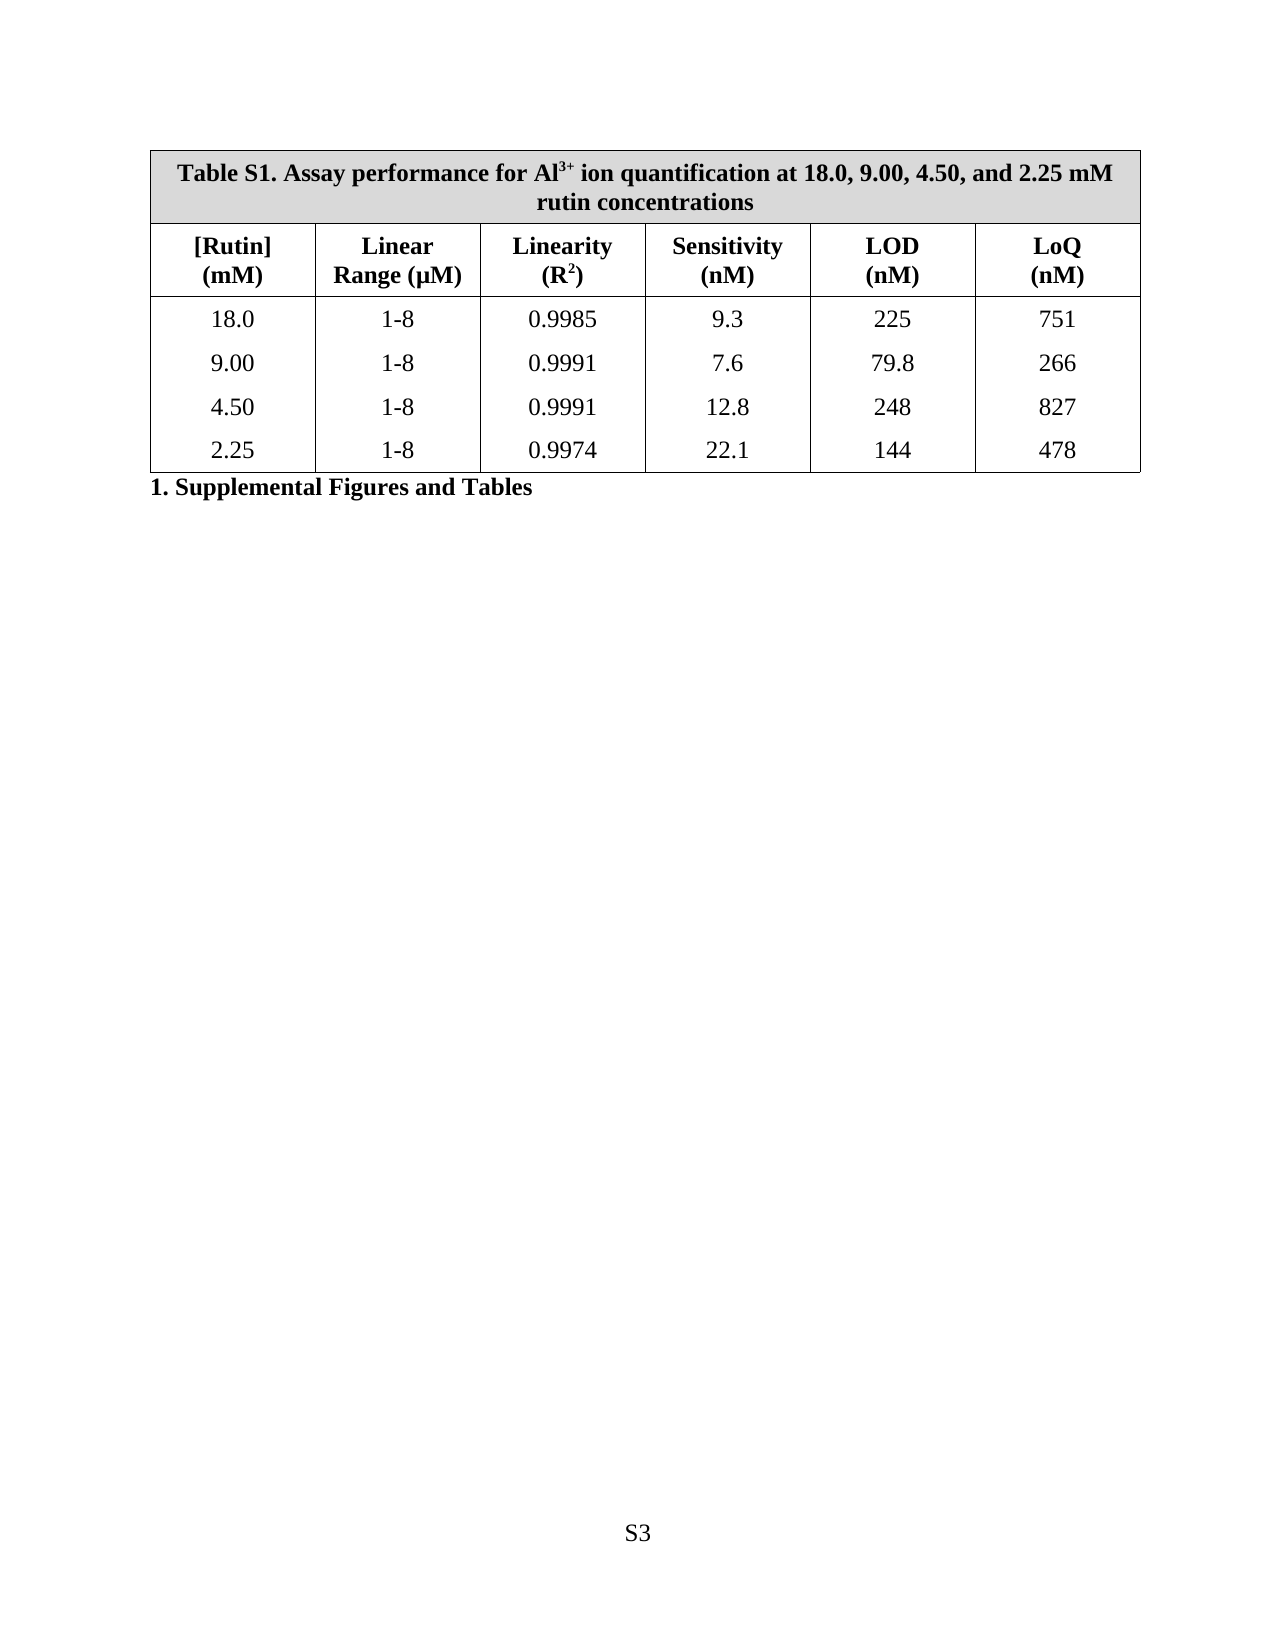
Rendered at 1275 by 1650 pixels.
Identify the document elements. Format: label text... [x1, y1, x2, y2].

table_cell LOD (nM) [811, 224, 975, 296]
table_cell 1-8 [316, 384, 480, 428]
table_cell 0.9991 [481, 340, 645, 384]
table_cell 9.00 [151, 340, 315, 384]
table_cell 144 [811, 428, 975, 472]
table_cell 225 [811, 297, 975, 340]
table_cell Linearity (R2) [481, 224, 645, 296]
table_cell 7.6 [646, 340, 810, 384]
table_cell 79.8 [811, 340, 975, 384]
table_cell 0.9974 [481, 428, 645, 472]
table_cell 9.3 [646, 297, 810, 340]
table_cell 1-8 [316, 297, 480, 340]
text 1. Supplemental Figures and Tables [150, 473, 1125, 501]
table_cell 266 [976, 340, 1140, 384]
table_cell 2.25 [151, 428, 315, 472]
table_cell [Rutin] (mM) [151, 224, 315, 296]
table_cell 1-8 [316, 340, 480, 384]
table_cell 22.1 [646, 428, 810, 472]
table_cell 0.9985 [481, 297, 645, 340]
table_cell 1-8 [316, 428, 480, 472]
table_cell LoQ (nM) [976, 224, 1140, 296]
table_cell 4.50 [151, 384, 315, 428]
table_cell 12.8 [646, 384, 810, 428]
table_cell Linear Range (μM) [316, 224, 480, 296]
table_cell 827 [976, 384, 1140, 428]
table_cell 248 [811, 384, 975, 428]
table_header Table S1. Assay performance for Al3+ ion quantification at 18.0, 9.00, 4.50, and 2.25 mM rutin concentrations [151, 151, 1140, 223]
table_cell 478 [976, 428, 1140, 472]
table_cell 0.9991 [481, 384, 645, 428]
table_cell 18.0 [151, 297, 315, 340]
table_cell 751 [976, 297, 1140, 340]
table_cell Sensitivity (nM) [646, 224, 810, 296]
